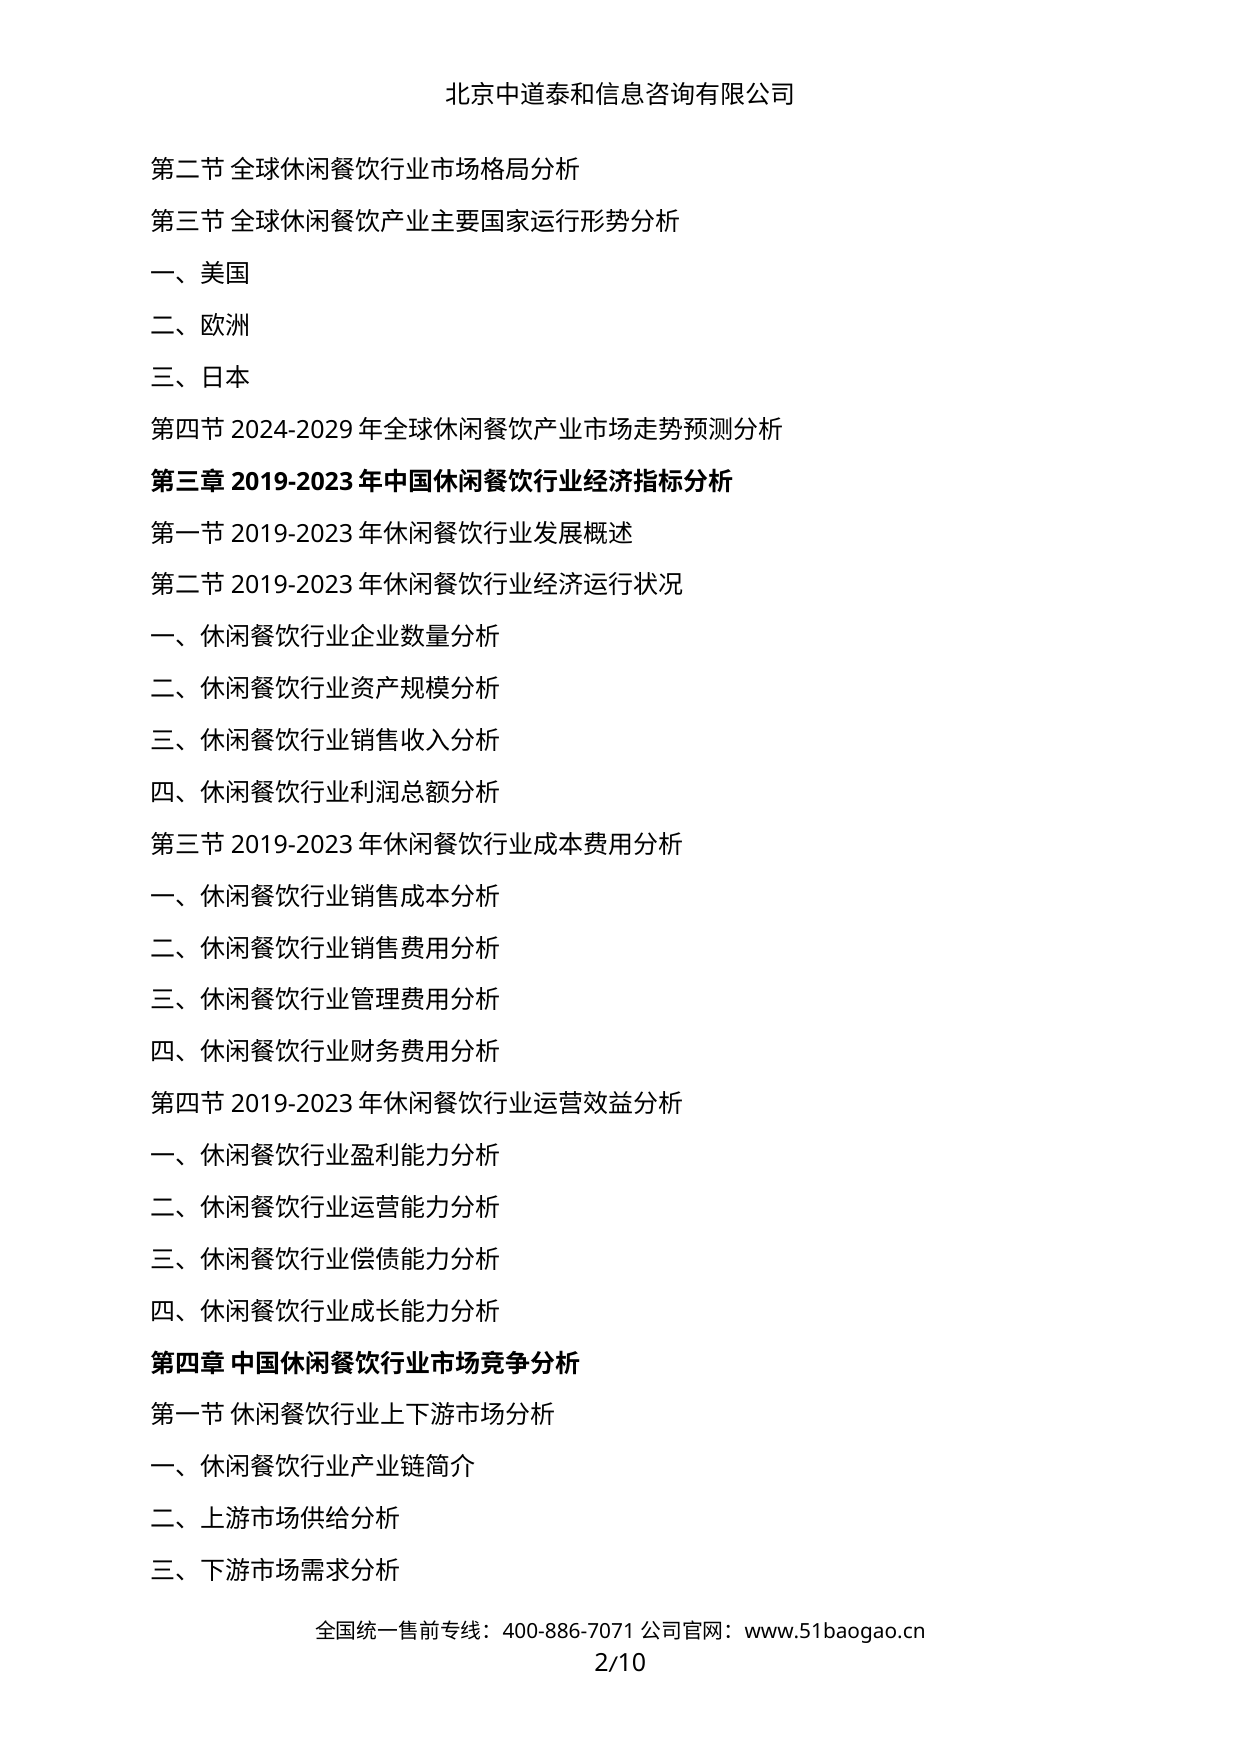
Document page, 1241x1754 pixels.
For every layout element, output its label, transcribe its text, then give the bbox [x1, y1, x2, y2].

text 三、休闲餐饮行业销售收入分析 [150, 721, 1090, 757]
text 第三章 2019-2023年中国休闲餐饮行业经济指标分析 [150, 461, 1090, 497]
text 一、休闲餐饮行业产业链简介 [150, 1447, 1090, 1483]
text 一、休闲餐饮行业销售成本分析 [150, 876, 1090, 912]
text 二、休闲餐饮行业运营能力分析 [150, 1187, 1090, 1224]
text 二、休闲餐饮行业资产规模分析 [150, 669, 1090, 705]
text 四、休闲餐饮行业财务费用分析 [150, 1032, 1090, 1068]
text 一、休闲餐饮行业企业数量分析 [150, 617, 1090, 653]
text 第二节 2019-2023年休闲餐饮行业经济运行状况 [150, 565, 1090, 601]
text 一、美国 [150, 254, 1090, 290]
text 第四节 2019-2023年休闲餐饮行业运营效益分析 [150, 1084, 1090, 1120]
text 二、上游市场供给分析 [150, 1499, 1090, 1535]
text 第四章 中国休闲餐饮行业市场竞争分析 [150, 1343, 1090, 1379]
text 第一节 休闲餐饮行业上下游市场分析 [150, 1395, 1090, 1431]
text 第二节 全球休闲餐饮行业市场格局分析 [150, 150, 1090, 186]
text 三、下游市场需求分析 [150, 1551, 1090, 1587]
text 二、休闲餐饮行业销售费用分析 [150, 928, 1090, 964]
text 第一节 2019-2023年休闲餐饮行业发展概述 [150, 513, 1090, 549]
text 第三节 2019-2023年休闲餐饮行业成本费用分析 [150, 824, 1090, 861]
text 三、休闲餐饮行业偿债能力分析 [150, 1239, 1090, 1276]
text 第四节 2024-2029年全球休闲餐饮产业市场走势预测分析 [150, 409, 1090, 446]
text 四、休闲餐饮行业成长能力分析 [150, 1291, 1090, 1327]
text 四、休闲餐饮行业利润总额分析 [150, 772, 1090, 809]
text 第三节 全球休闲餐饮产业主要国家运行形势分析 [150, 202, 1090, 238]
text 一、休闲餐饮行业盈利能力分析 [150, 1136, 1090, 1172]
text 二、欧洲 [150, 306, 1090, 342]
text 三、休闲餐饮行业管理费用分析 [150, 980, 1090, 1016]
text 三、日本 [150, 357, 1090, 394]
